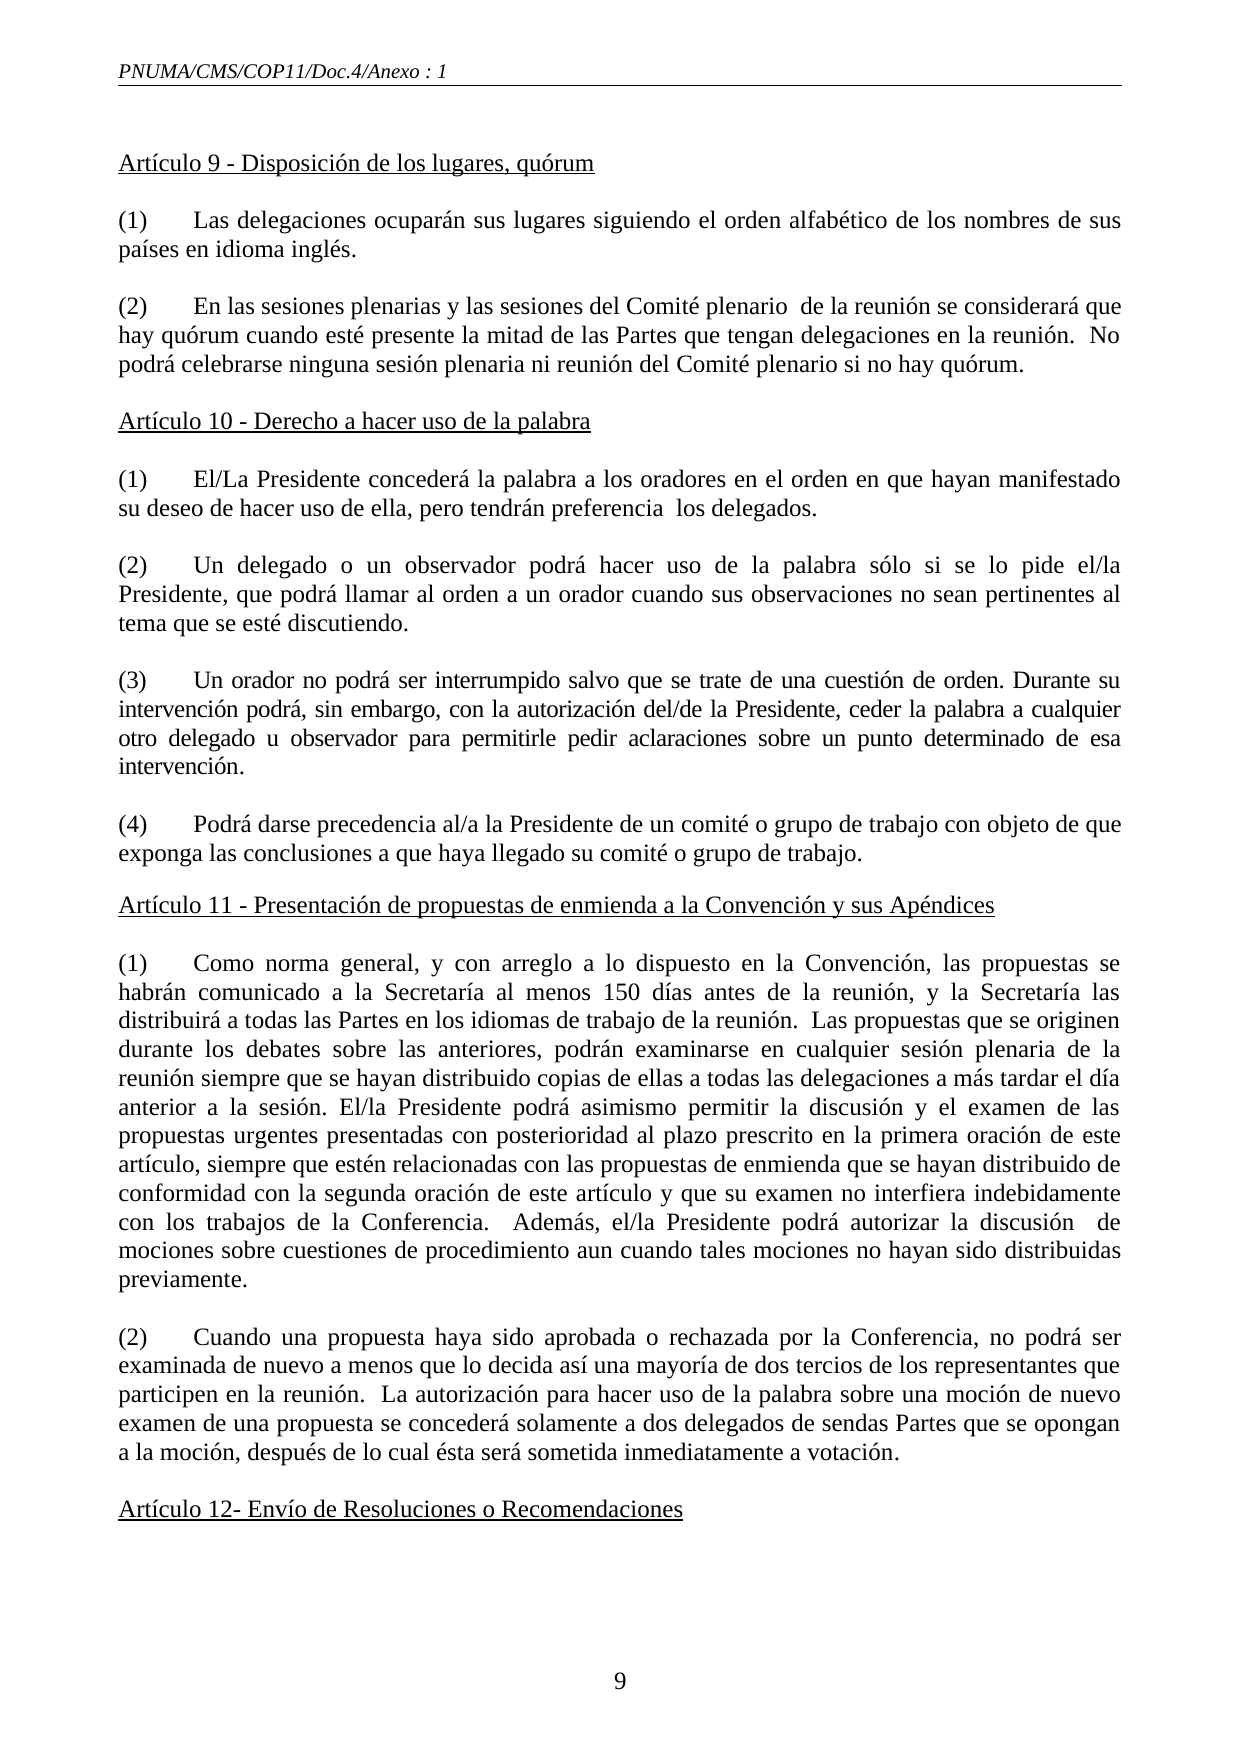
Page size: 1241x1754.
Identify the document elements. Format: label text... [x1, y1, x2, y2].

text Artículo 12- Envío de Resoluciones o Recomendaciones [118, 1494, 1122, 1523]
text Artículo 11 - Presentación de propuestas de enmienda a la Convención y sus Apéndices [118, 891, 1122, 919]
list Un orador no podrá ser interrumpido salvo que se trate de una cuestión de orden. Durante su intervención podrá, sin embargo, con la autorización del/de la Presidente, ceder la palabra a cualquier otro delegado u observador para permitirle pedir aclaraciones sobre un punto determinado de esa intervención. [118, 665, 1122, 780]
list Cuando una propuesta haya sido aprobada o rechazada por la Conferencia, no podrá ser examinada de nuevo a menos que lo decida así una mayoría de dos tercios de los representantes que participen en la reunión. La autorización para hacer uso de la palabra sobre una moción de nuevo examen de una propuesta se concederá solamente a dos delegados de sendas Partes que se opongan a la moción, después de lo cual ésta será sometida inmediatamente a votación. [118, 1322, 1122, 1466]
list Las delegaciones ocuparán sus lugares siguiendo el orden alfabético de los nombres de sus países en idioma inglés. [118, 205, 1122, 263]
text Artículo 9 - Disposición de los lugares, quórum [118, 148, 1122, 176]
text Artículo 10 - Derecho a hacer uso de la palabra [118, 406, 1122, 435]
list Como norma general, y con arreglo a lo dispuesto en la Convención, las propuestas se habrán comunicado a la Secretaría al menos 150 días antes de la reunión, y la Secretaría las distribuirá a todas las Partes en los idiomas de trabajo de la reunión. Las propuestas que se originen durante los debates sobre las anteriores, podrán examinarse en cualquier sesión plenaria de la reunión siempre que se hayan distribuido copias de ellas a todas las delegaciones a más tardar el día anterior a la sesión. El/la Presidente podrá asimismo permitir la discusión y el examen de las propuestas urgentes presentadas con posterioridad al plazo prescrito en la primera oración de este artículo, siempre que estén relacionadas con las propuestas de enmienda que se hayan distribuido de conformidad con la segunda oración de este artículo y que su examen no interfiera indebidamente con los trabajos de la Conferencia. Además, el/la Presidente podrá autorizar la discusión de mociones sobre cuestiones de procedimiento aun cuando tales mociones no hayan sido distribuidas previamente. [118, 948, 1122, 1293]
list En las sesiones plenarias y las sesiones del Comité plenario de la reunión se considerará que hay quórum cuando esté presente la mitad de las Partes que tengan delegaciones en la reunión. No podrá celebrarse ninguna sesión plenaria ni reunión del Comité plenario si no hay quórum. [118, 291, 1122, 378]
list El/La Presidente concederá la palabra a los oradores en el orden en que hayan manifestado su deseo de hacer uso de ella, pero tendrán preferencia los delegados. [118, 464, 1122, 521]
list Podrá darse precedencia al/a la Presidente de un comité o grupo de trabajo con objeto de que exponga las conclusiones a que haya llegado su comité o grupo de trabajo. [118, 809, 1122, 866]
list Un delegado o un observador podrá hacer uso de la palabra sólo si se lo pide el/la Presidente, que podrá llamar al orden a un orador cuando sus observaciones no sean pertinentes al tema que se esté discutiendo. [118, 550, 1122, 636]
